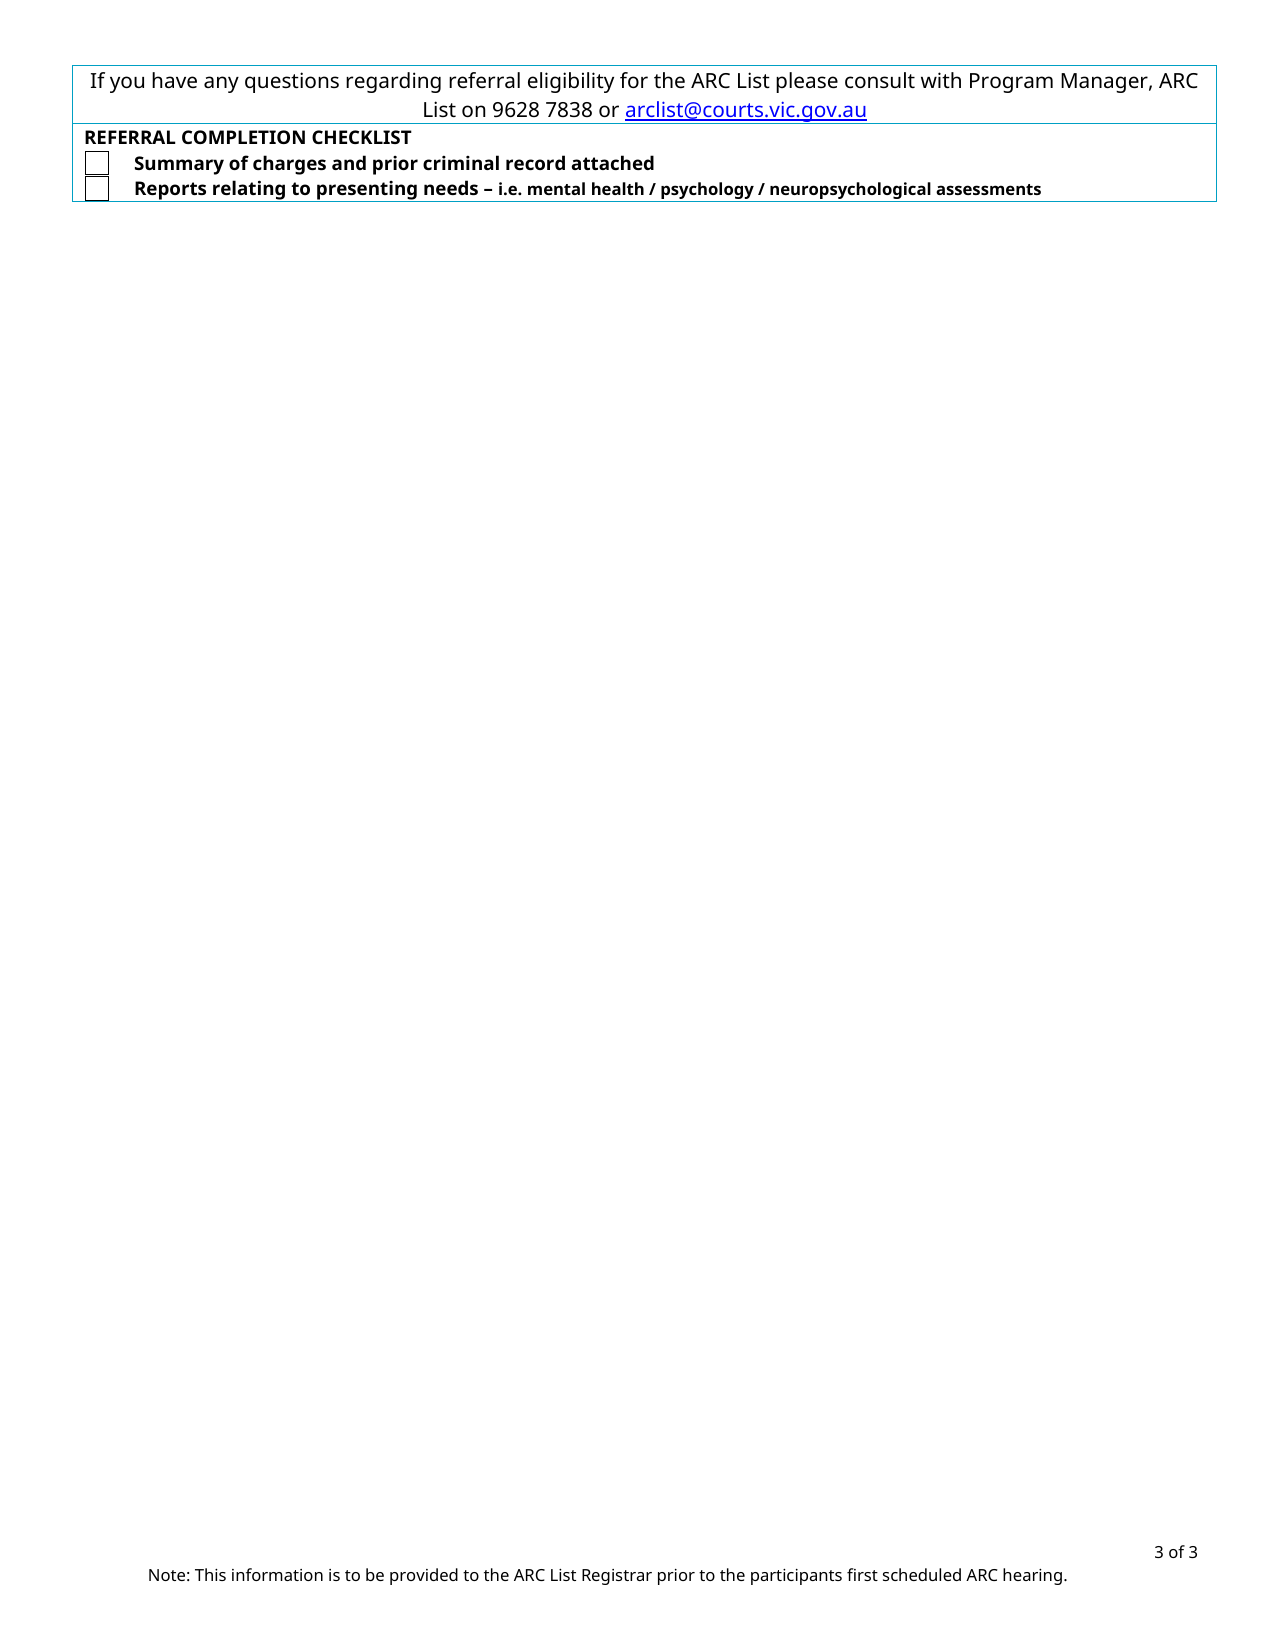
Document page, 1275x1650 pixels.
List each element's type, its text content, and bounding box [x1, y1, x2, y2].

table_cell If you have any questions regarding referral eligibility for the ARC List please consult with Program Manager, ARC List on 9628 7838 or arclist@courts.vic.gov.au [73, 66, 1216, 123]
table_cell REFERRAL COMPLETION CHECKLIST Summary of charges and prior criminal record attached Reports relating to presenting needs – i.e. mental health / psychology / neuropsychological assessments [73, 124, 1216, 201]
